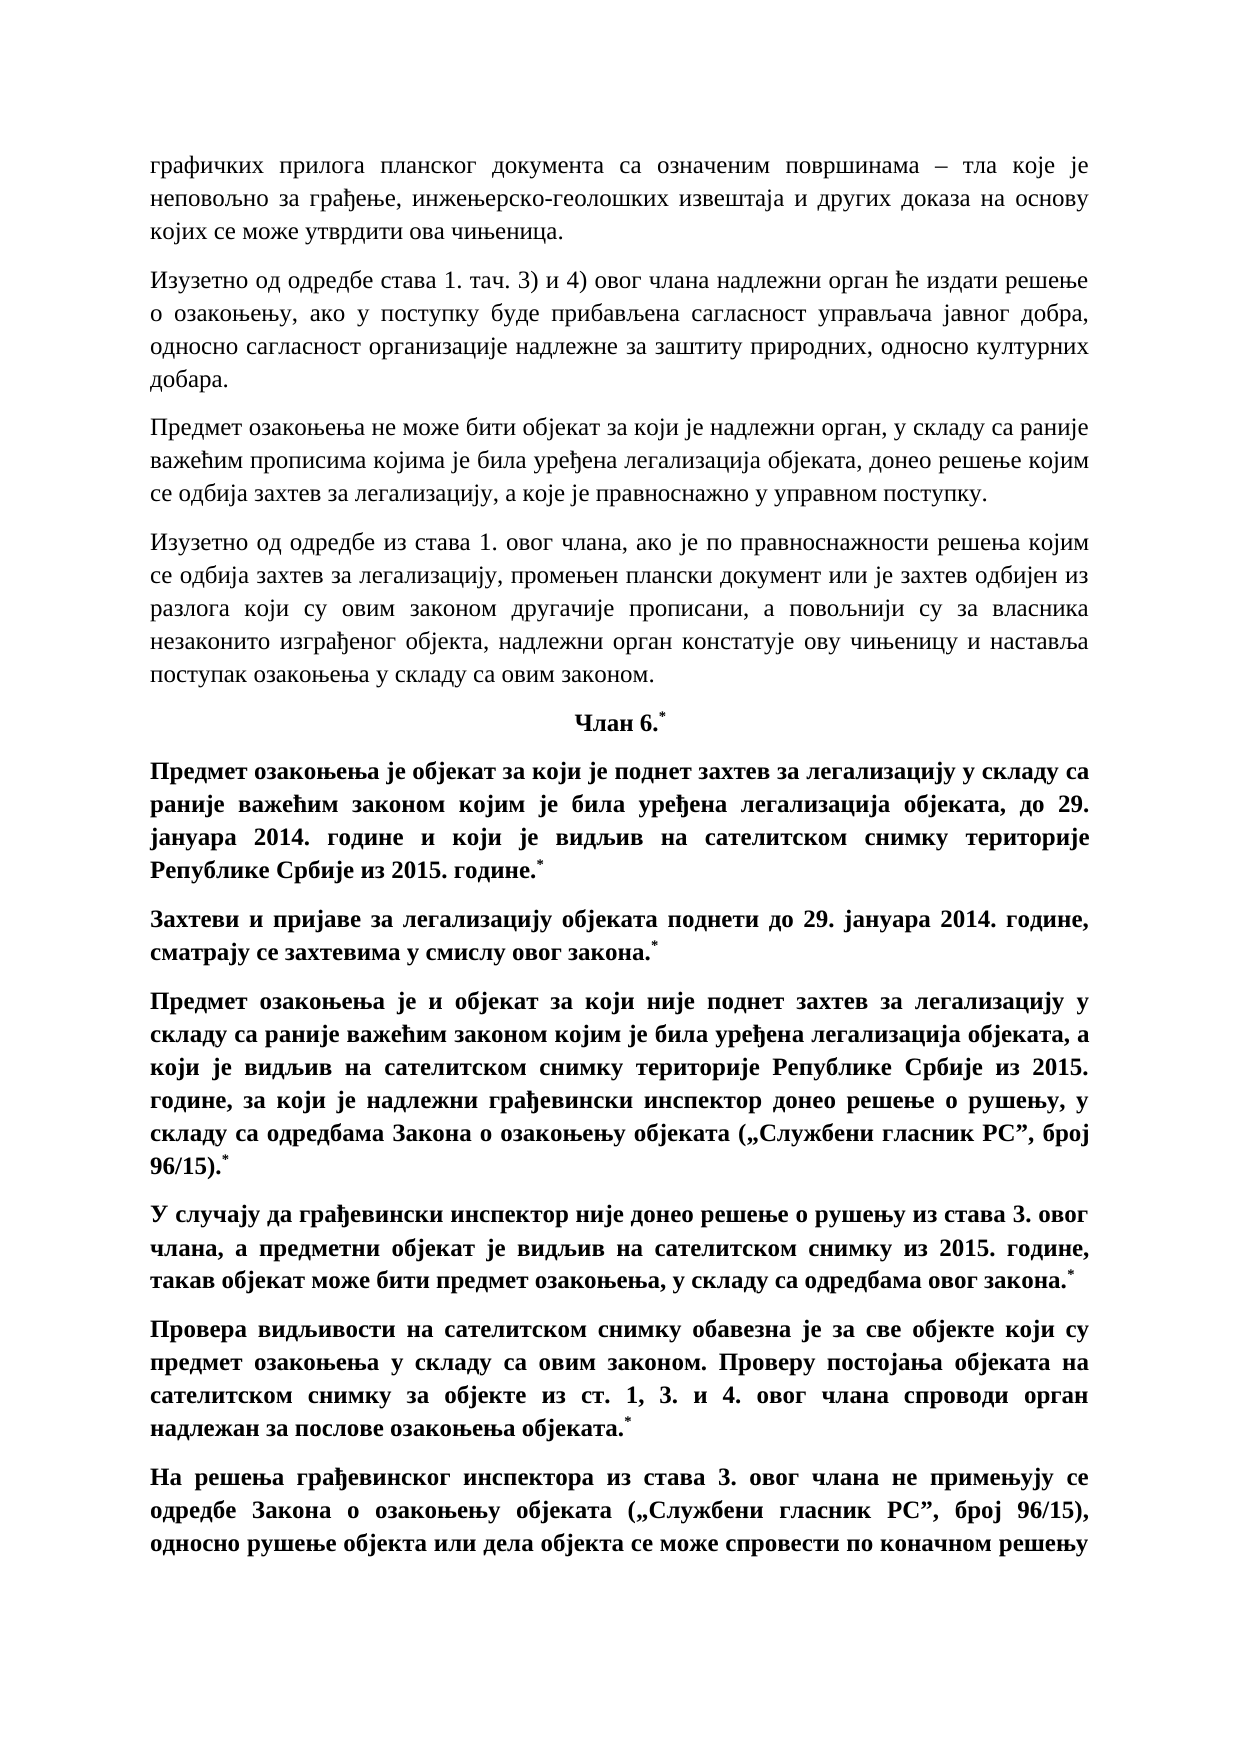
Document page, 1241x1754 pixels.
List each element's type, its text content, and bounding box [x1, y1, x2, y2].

text Изузетно од одредбе става 1. тач. 3) и 4) овог члана надлежни орган ће издати решење о озакоњењу, ако у поступку буде прибављена сагласност управљача јавног добра, односно сагласност организације надлежне за заштиту природних, односно културних добара. [150, 265, 1090, 392]
text У случају да грађевински инспектор није донео решење о рушењу из става 3. овог члана, а предметни објекат је видљив на сателитском снимку из 2015. године, такав објекат може бити предмет озакоњења, у складу са одредбама овог закона.* [150, 1199, 1090, 1294]
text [150, 150, 1090, 245]
text Предмет озакоњења је објекат за који је поднет захтев за легализацију у складу са раније важећим законом којим је била уређена легализација објеката, до 29. јануара 2014. године и који је видљив на сателитском снимку територије Републике Србије из 2015. године.* [150, 756, 1090, 884]
text Провера видљивости на сателитском снимку обавезна је за све објекте који су предмет озакоњења у складу са овим законом. Проверу постојања објеката на сателитском снимку за објекте из ст. 1, 3. и 4. овог члана спроводи орган надлежан за послове озакоњења објеката.* [150, 1314, 1090, 1442]
text Предмет озакоњења не може бити објекат за који је надлежни орган, у складу са раније важећим прописима којима је била уређена легализација објеката, донео решење којим се одбија захтев за легализацију, а које је правноснажно у управном поступку. [150, 412, 1090, 507]
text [150, 1462, 1090, 1557]
text Члан 6.* [150, 708, 1090, 737]
text Изузетно од одредбе из става 1. овог члана, ако је по правноснажности решења којим се одбија захтев за легализацију, промењен плански документ или је захтев одбијен из разлога који су овим законом другачије прописани, а повољнији су за власника незаконито изграђеног објекта, надлежни орган констатује ову чињеницу и наставља поступак озакоњења у складу са овим законом. [150, 527, 1090, 688]
text Захтеви и пријаве за легализацију објеката поднети до 29. јануара 2014. године, сматрају се захтевима у смислу овог закона.* [150, 904, 1090, 966]
text Предмет озакоњења је и објекат за који није поднет захтев за легализацију у складу са раније важећим законом којим је била уређена легализација објеката, а који је видљив на сателитском снимку територије Републике Србије из 2015. године, за који је надлежни грађевински инспектор донео решење о рушењу, у складу са одредбама Закона о озакоњењу објеката („Службени гласник РС”, број 96/15).* [150, 986, 1090, 1180]
